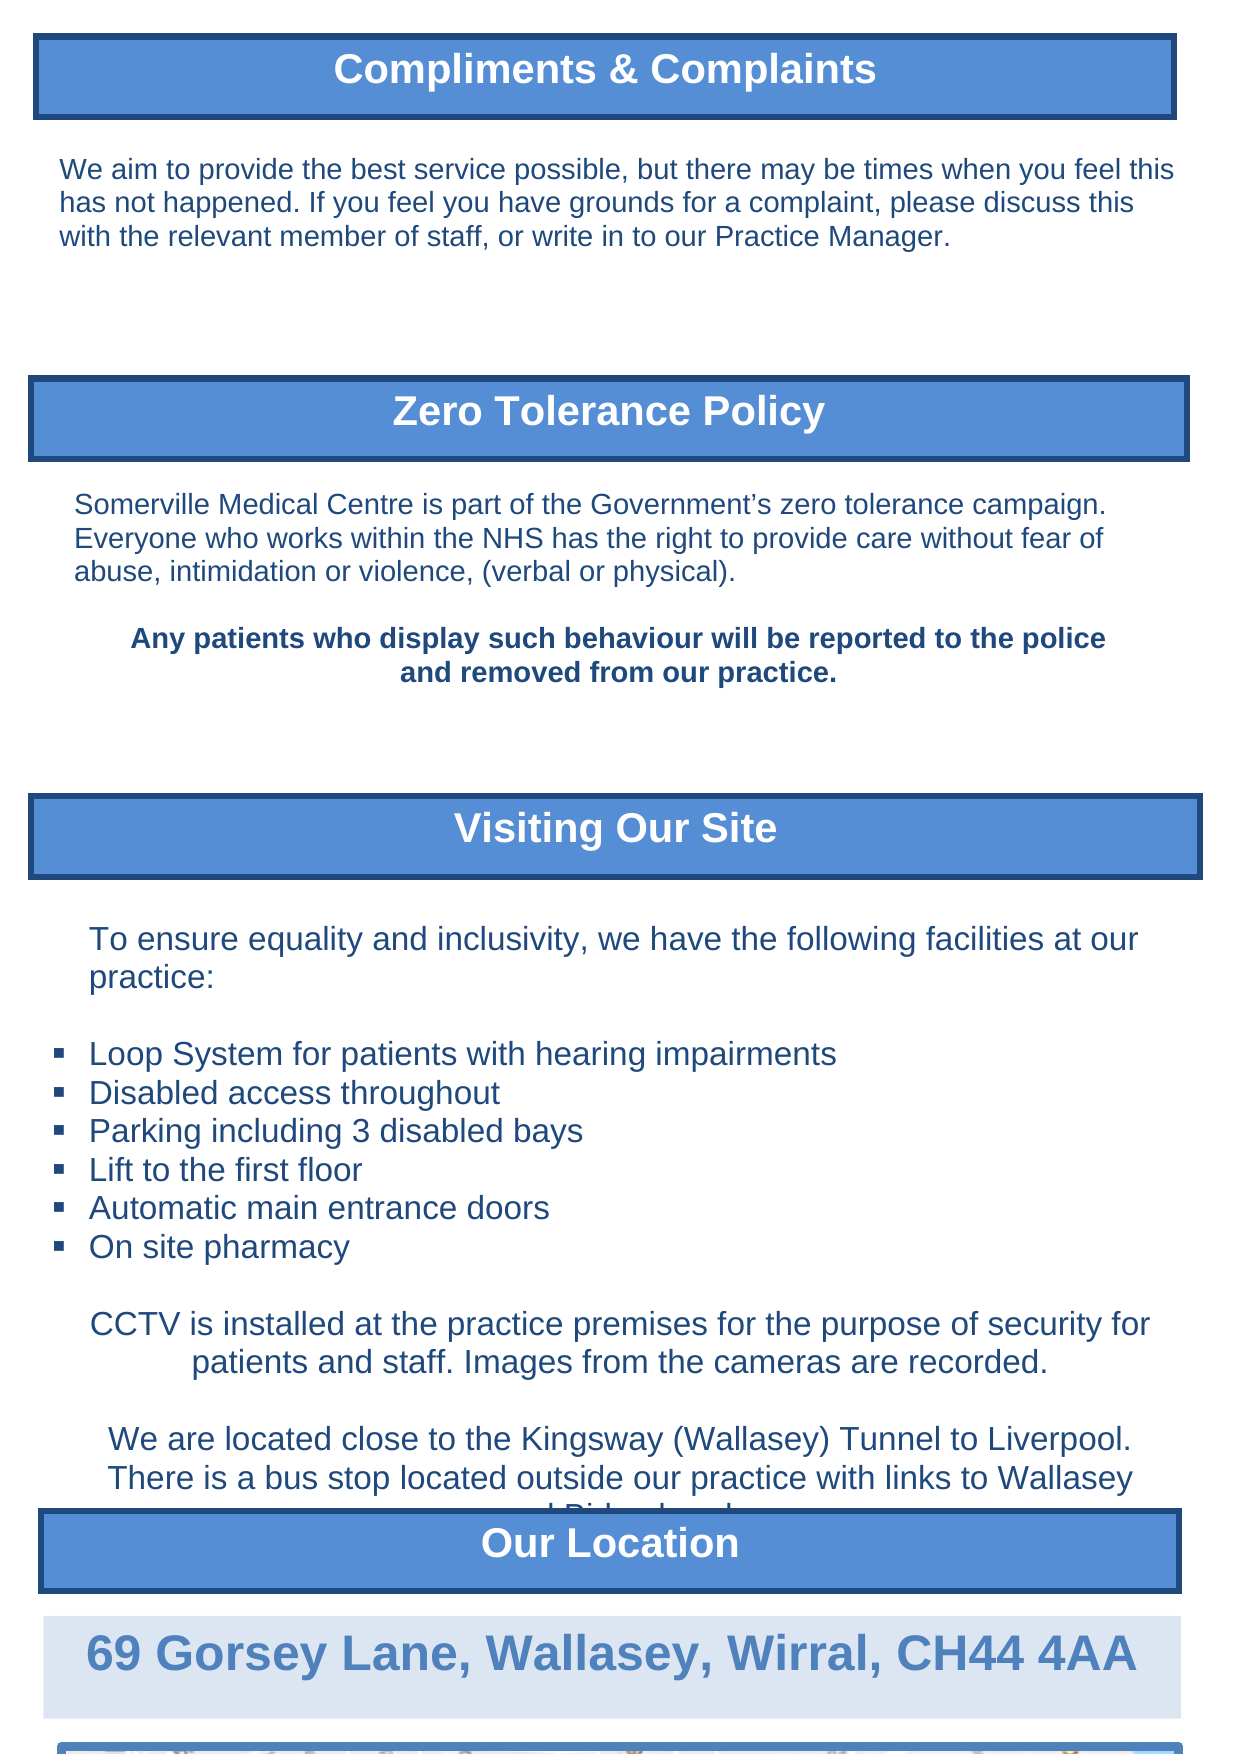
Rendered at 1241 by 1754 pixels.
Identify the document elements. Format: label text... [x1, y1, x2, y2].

list Parking including 3 disabled bays [51, 1111, 1152, 1150]
list On site pharmacy [51, 1227, 1152, 1266]
text We are located close to the Kingsway (Wallasey) Tunnel to Liverpool. There is a bus stop located outside our practice with links to Wallasey and Birkenhead. [89, 1419, 1152, 1508]
text We aim to provide the best service possible, but there may be times when you feel this has not happened. If you feel you have grounds for a complaint, please discuss this with the relevant member of staff, or write in to our Practice Manager. [59, 152, 1181, 252]
list Automatic main entrance doors [51, 1188, 1152, 1227]
text Any patients who display such behaviour will be reported to the police [29, 621, 1208, 655]
text CCTV is installed at the practice premises for the purpose of security for patients and staff. Images from the cameras are recorded. [89, 1304, 1152, 1381]
list Loop System for patients with hearing impairments [51, 1034, 1152, 1073]
text To ensure equality and inclusivity, we have the following facilities at our practice: [89, 919, 1152, 996]
list Lift to the first floor [51, 1150, 1152, 1188]
text Somerville Medical Centre is part of the Government’s zero tolerance campaign. Everyone who works within the NHS has the right to provide care without fear of abuse, intimidation or violence, (verbal or physical). [74, 487, 1166, 588]
list Disabled access throughout [51, 1073, 1152, 1111]
text and removed from our practice. [29, 655, 1208, 688]
